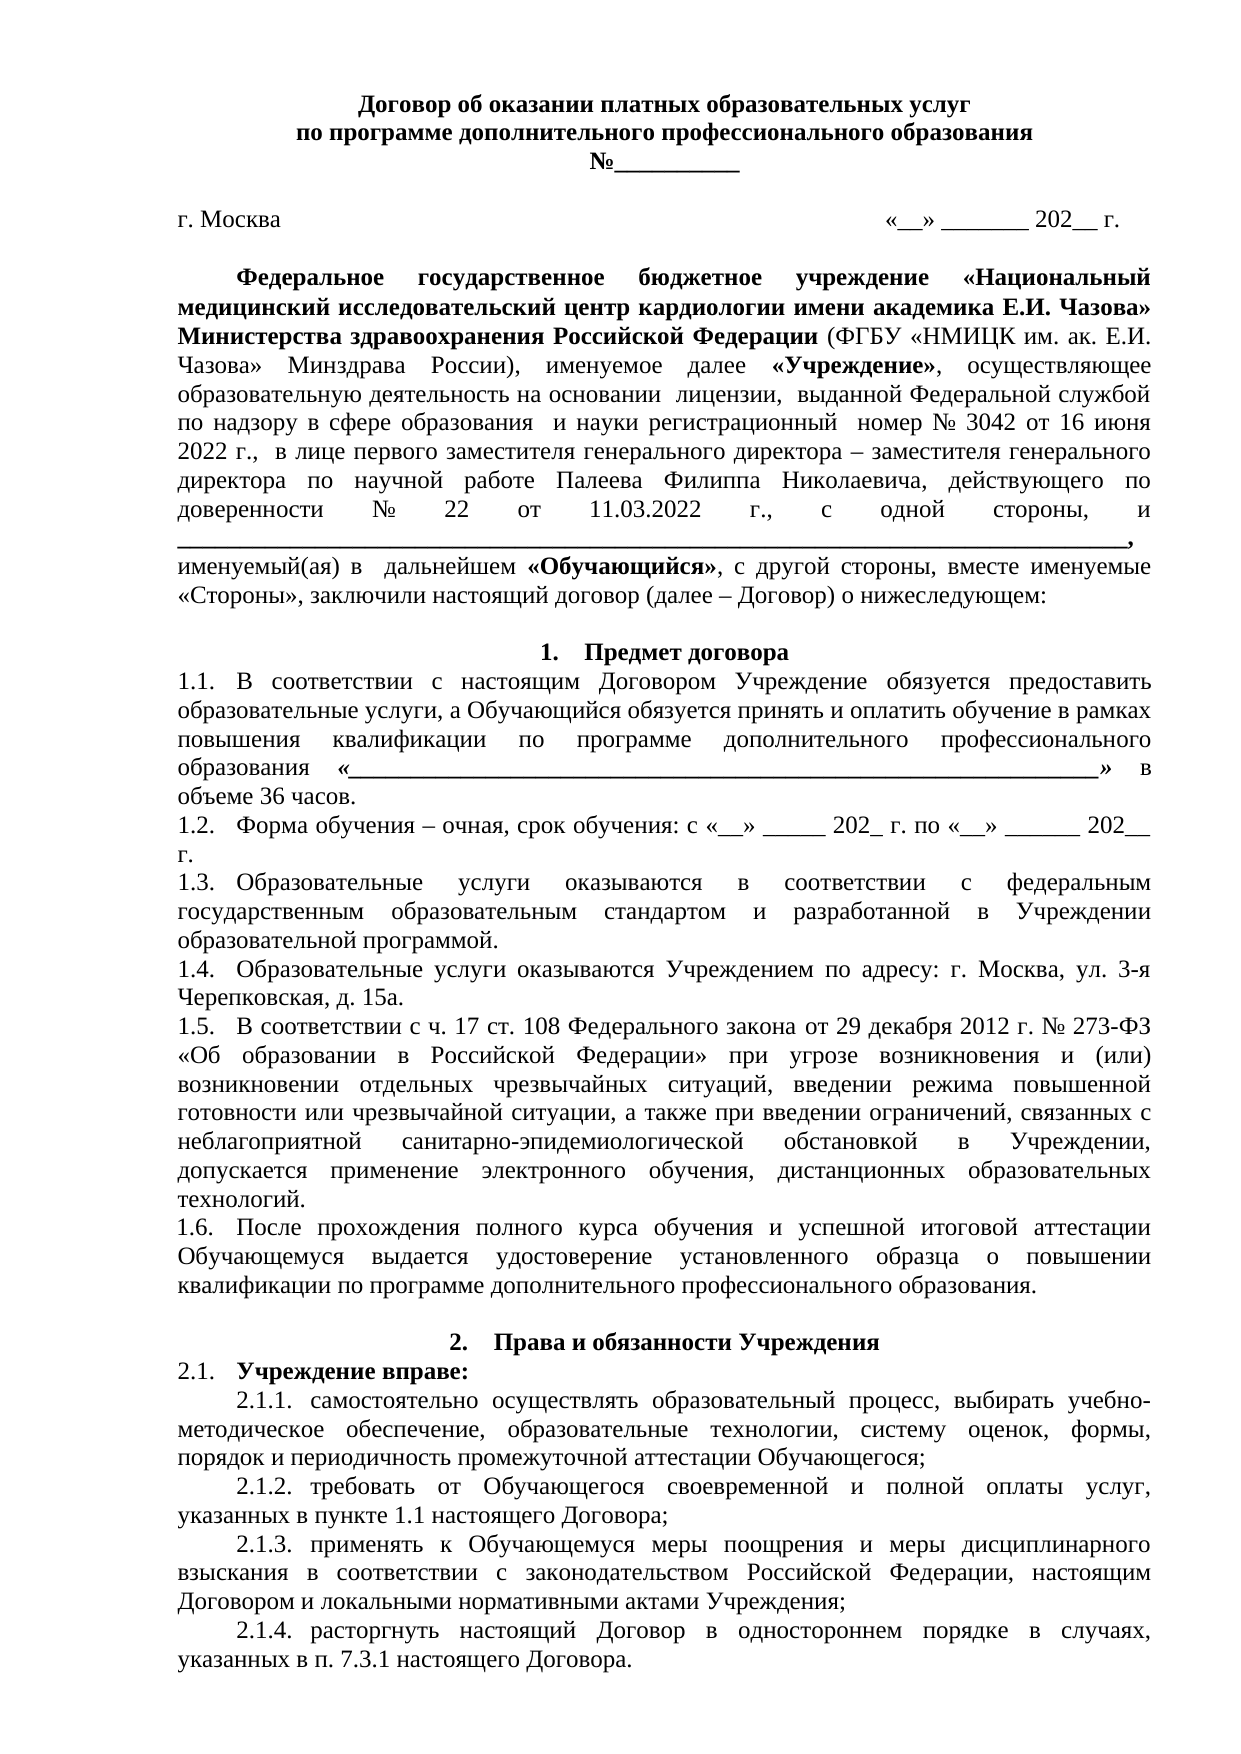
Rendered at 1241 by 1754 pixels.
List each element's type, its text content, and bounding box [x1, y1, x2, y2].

list расторгнуть настоящий Договор в одностороннем порядке в случаях, указанных в п. 7.3.1 настоящего Договора. [177, 1615, 1152, 1672]
list применять к Обучающемуся меры поощрения и меры дисциплинарного взыскания в соответствии с законодательством Российской Федерации, настоящим Договором и локальными нормативными актами Учреждения; [177, 1529, 1152, 1615]
text Федеральное государственное бюджетное учреждение «Национальный медицинский исследовательский центр кардиологии имени академика Е.И. Чазова» Министерства здравоохранения Российской Федерации (ФГБУ «НМИЦК им. ак. Е.И. Чазова» Минздрава России), именуемое далее «Учреждение», осуществляющее образовательную деятельность на основании лицензии, выданной Федеральной службой по надзору в сфере образования и науки регистрационный номер № 3042 от 16 июня 2022 г., в лице первого заместителя генерального директора – заместителя генерального директора по научной работе Палеева Филиппа Николаевича, действующего по доверенности № 22 от 11.03.2022 г., с одной стороны, и ____________________________________________________________________________, именуемый(ая) в дальнейшем «Обучающийся», с другой стороны, вместе именуемые «Стороны», заключили настоящий договор (далее – Договор) о нижеследующем: [177, 262, 1152, 609]
text №__________ [177, 146, 1152, 175]
text по программе дополнительного профессионального образования [177, 117, 1152, 146]
text Договор об оказании платных образовательных услуг [177, 89, 1152, 117]
list Образовательные услуги оказываются в соответствии с федеральным государственным образовательным стандартом и разработанной в Учреждении образовательной программой. [177, 867, 1152, 954]
text г. Москва «__» _______ 202__ г. [177, 204, 1152, 233]
list После прохождения полного курса обучения и успешной итоговой аттестации Обучающемуся выдается удостоверение установленного образца о повышении квалификации по программе дополнительного профессионального образования. [176, 1212, 1152, 1299]
list Образовательные услуги оказываются Учреждением по адресу: г. Москва, ул. 3-я Черепковская, д. 15а. [177, 954, 1152, 1011]
list требовать от Обучающегося своевременной и полной оплаты услуг, указанных в пункте 1.1 настоящего Договора; [177, 1471, 1152, 1529]
list Форма обучения – очная, срок обучения: с «__» _____ 202_ г. по «__» ______ 202__ г. [177, 810, 1152, 867]
list В соответствии с настоящим Договором Учреждение обязуется предоставить образовательные услуги, а Обучающийся обязуется принять и оплатить обучение в рамках повышения квалификации по программе дополнительного профессионального образования «____________________________________________________________» в объеме 36 часов. [177, 666, 1152, 810]
list Права и обязанности Учреждения [177, 1327, 1152, 1356]
list Учреждение вправе: [177, 1356, 1152, 1385]
list В соответствии с ч. 17 ст. 108 Федерального закона от 29 декабря 2012 г. № 273-ФЗ «Об образовании в Российской Федерации» при угрозе возникновения и (или) возникновении отдельных чрезвычайных ситуаций, введении режима повышенной готовности или чрезвычайной ситуации, а также при введении ограничений, связанных с неблагоприятной санитарно-эпидемиологической обстановкой в Учреждении, допускается применение электронного обучения, дистанционных образовательных технологий. [177, 1155, 1152, 1212]
list Предмет договора [177, 637, 1152, 666]
list В соответствии с ч. 17 ст. 108 Федерального закона от 29 декабря 2012 г. № 273-ФЗ «Об образовании в Российской Федерации» при угрозе возникновения и (или) возникновении отдельных чрезвычайных ситуаций, введении режима повышенной готовности или чрезвычайной ситуации, а также при введении ограничений, связанных с неблагоприятной санитарно-эпидемиологической обстановкой в Учреждении, допускается применение электронного обучения, дистанционных образовательных технологий. [177, 1011, 1152, 1126]
list самостоятельно осуществлять образовательный процесс, выбирать учебно-методическое обеспечение, образовательные технологии, систему оценок, формы, порядок и периодичность промежуточной аттестации Обучающегося; [177, 1385, 1152, 1471]
